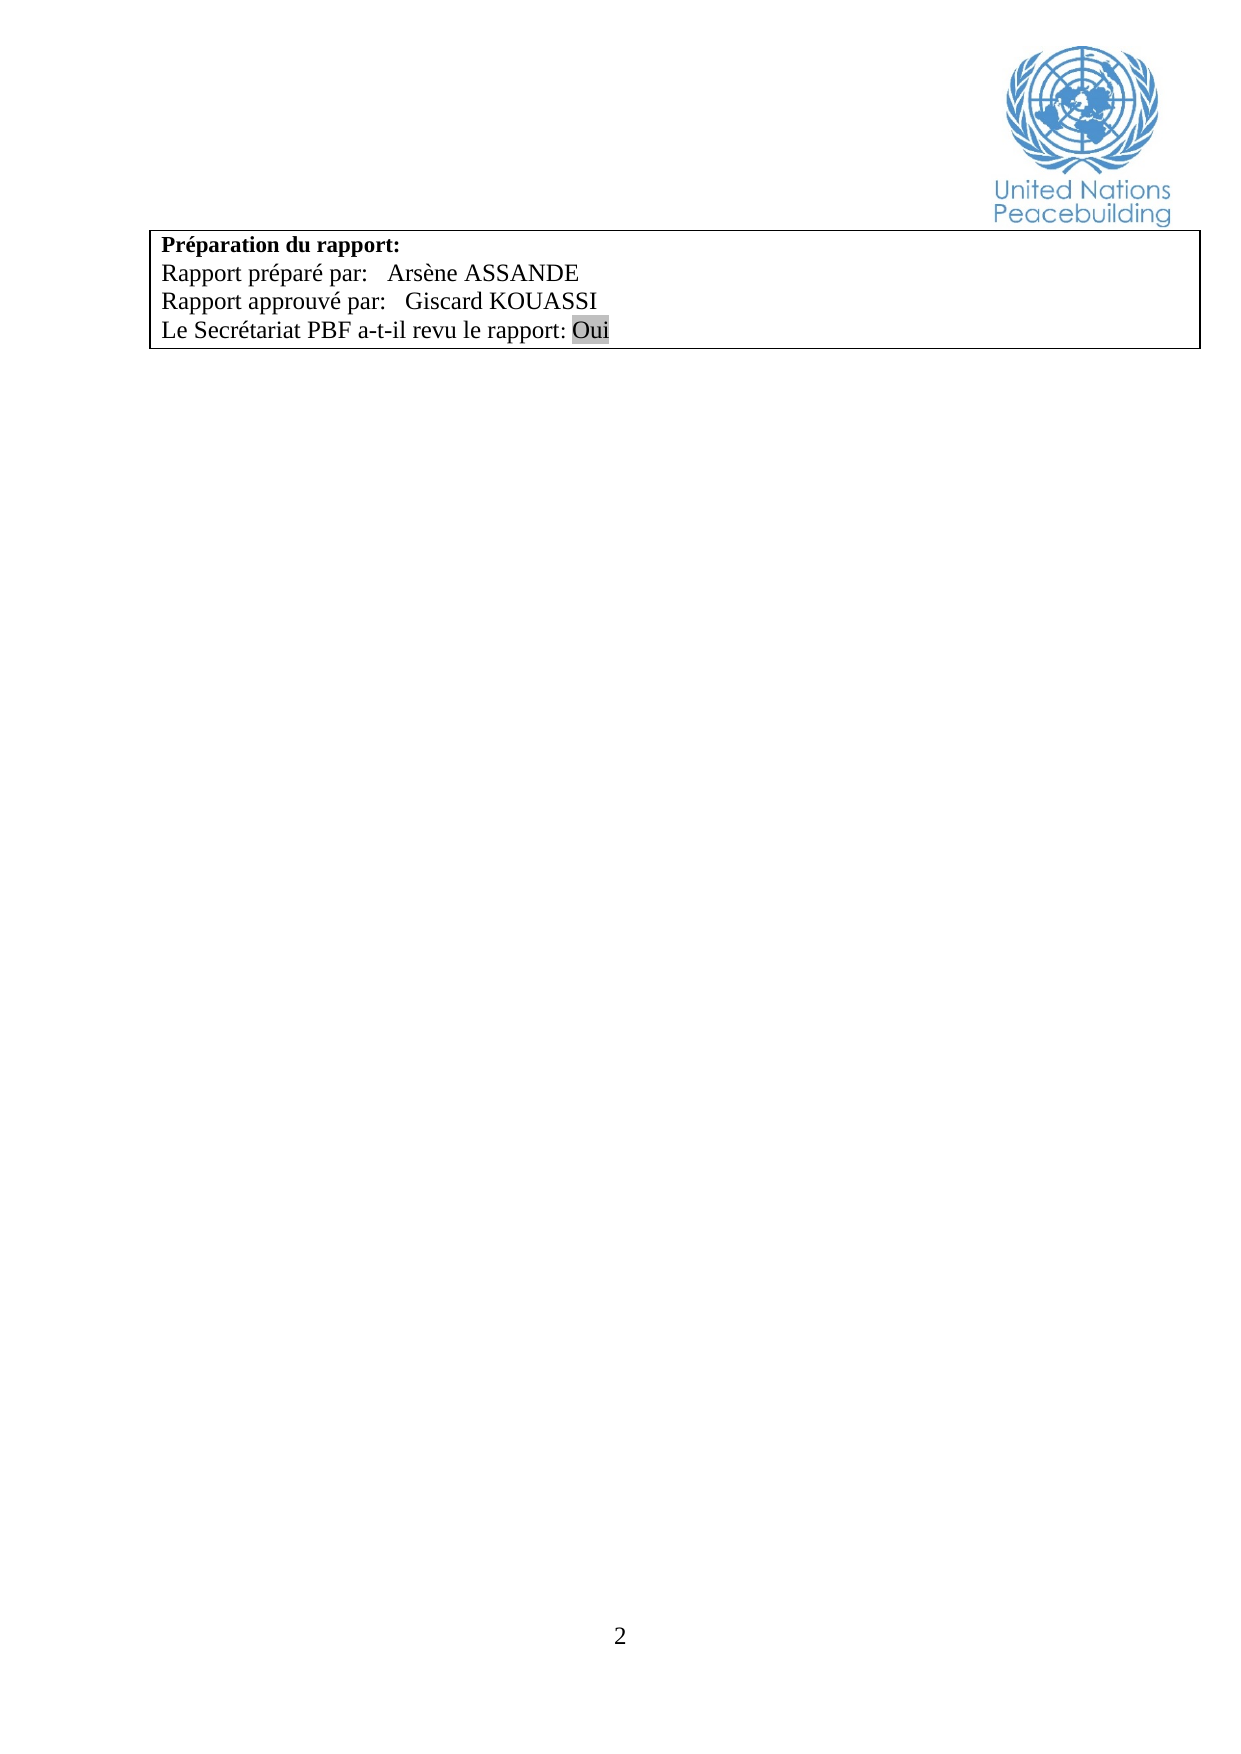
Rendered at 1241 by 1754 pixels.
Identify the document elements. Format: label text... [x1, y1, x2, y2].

table_cell Préparation du rapport: Rapport préparé par: Arsène ASSANDE Rapport approuvé par: Giscard KOUASSI Le Secrétariat PBF a-t-il revu le rapport: Oui [151, 231, 1199, 347]
picture [991, 46, 1173, 230]
